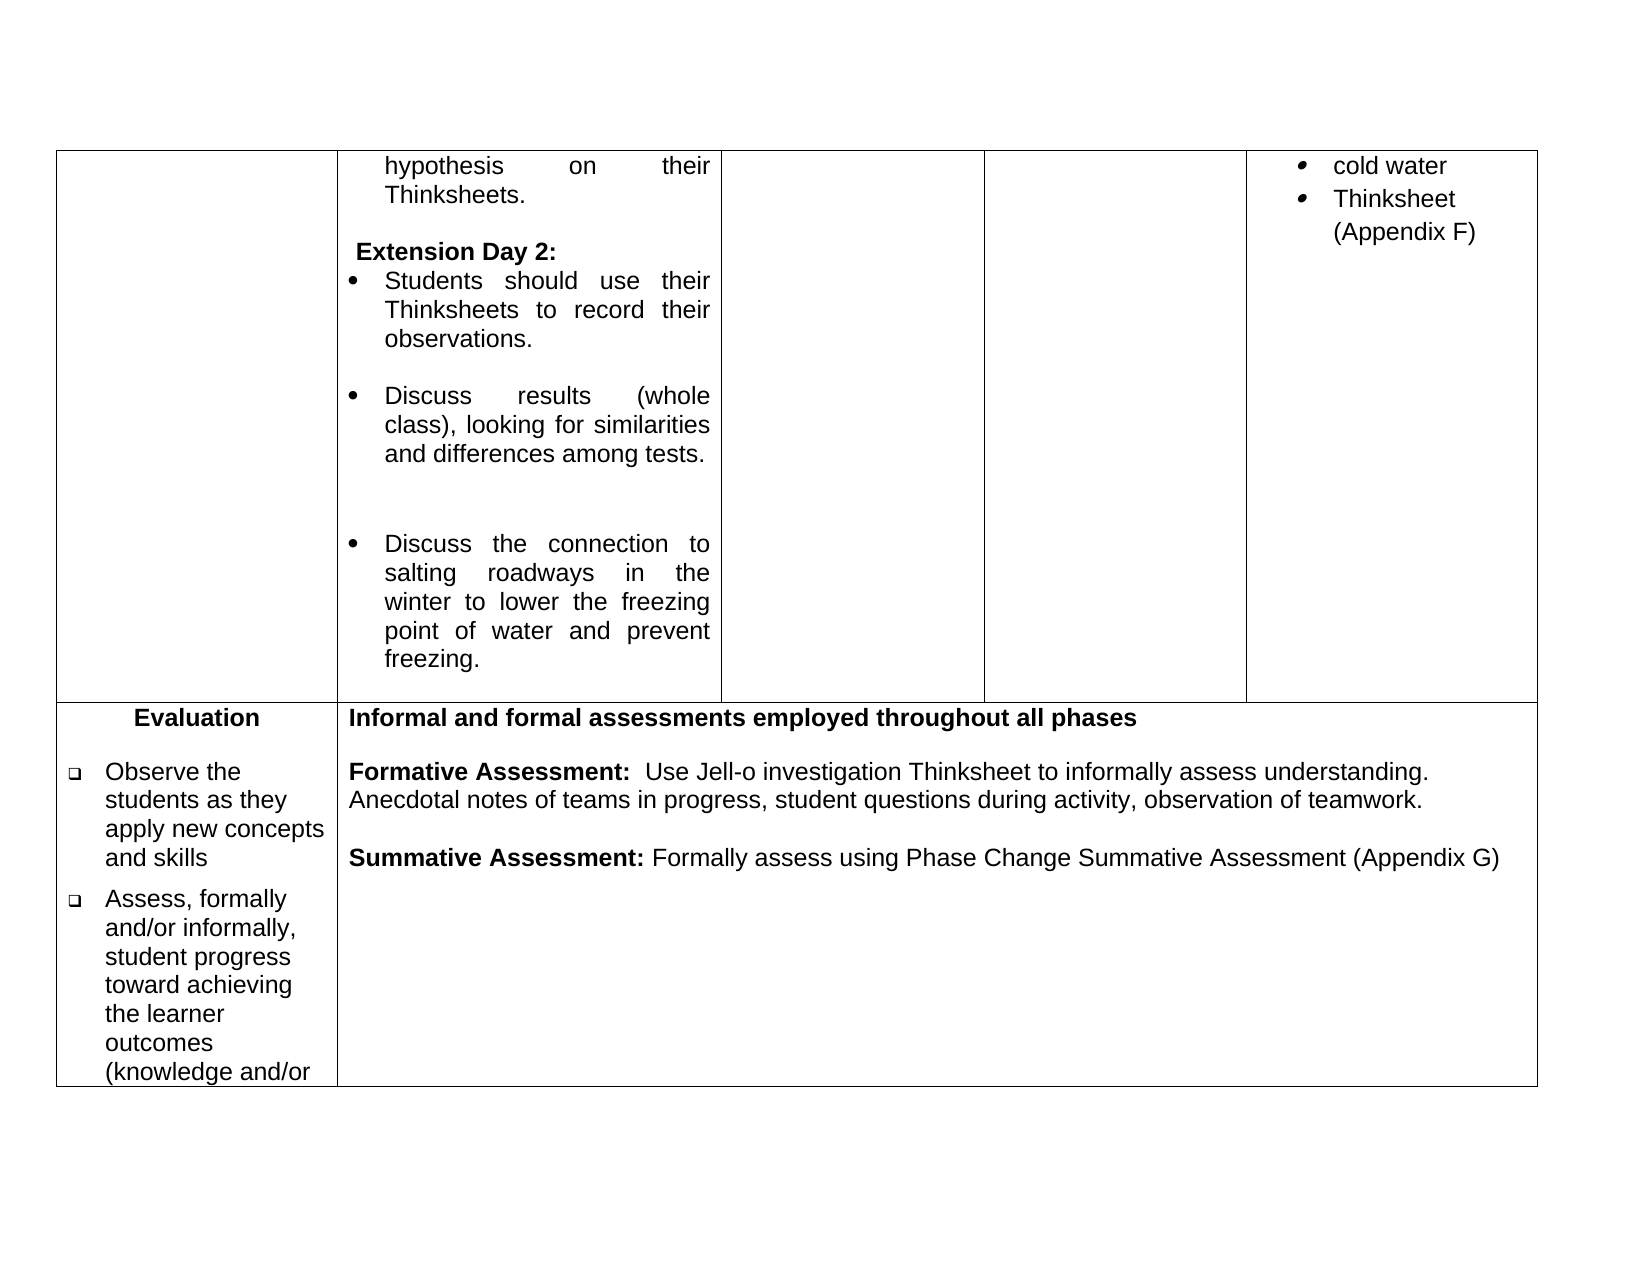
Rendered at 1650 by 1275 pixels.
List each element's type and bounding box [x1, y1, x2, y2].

table_cell [338, 703, 1537, 1086]
table_cell [722, 151, 984, 702]
table_cell [57, 703, 337, 1086]
table_cell [57, 151, 337, 702]
table_cell [338, 151, 721, 702]
table_cell [1247, 151, 1537, 702]
table_cell [985, 151, 1246, 702]
